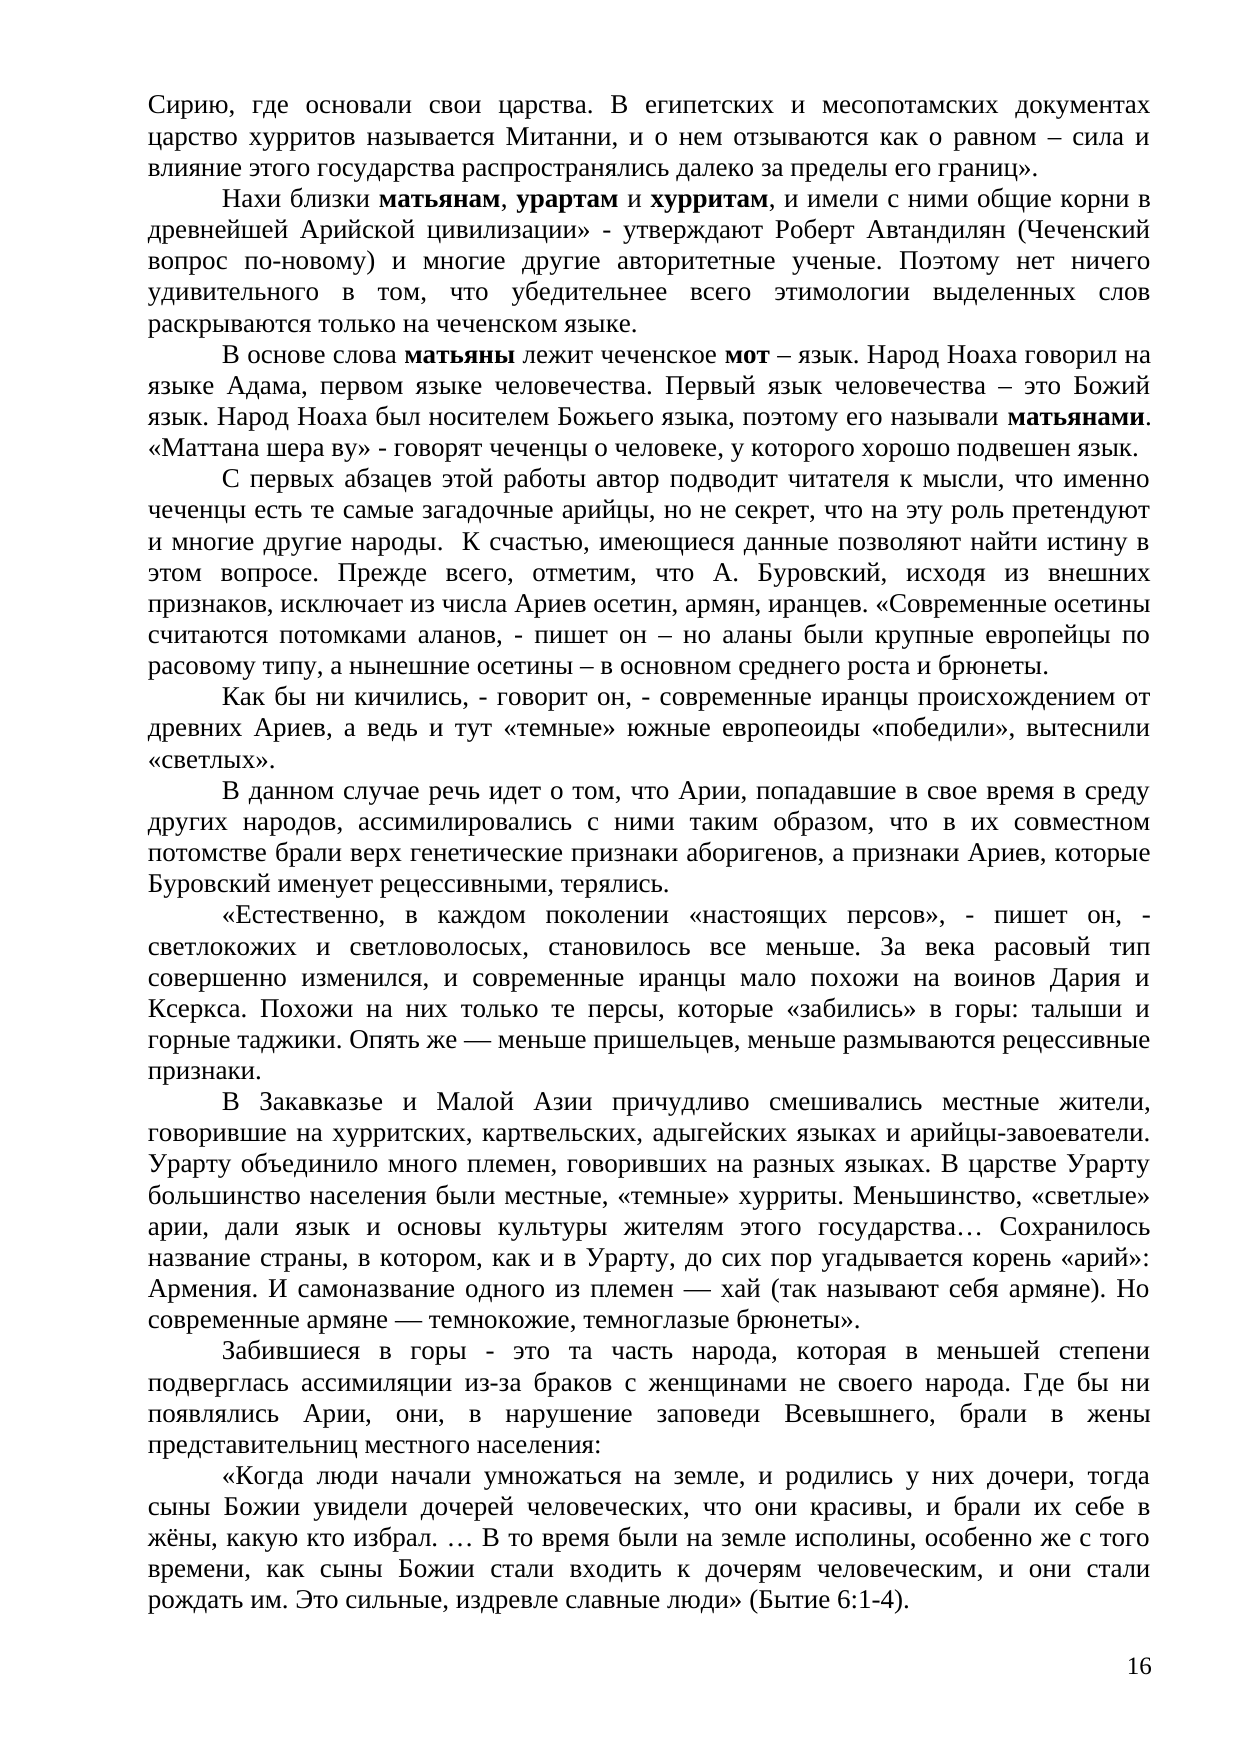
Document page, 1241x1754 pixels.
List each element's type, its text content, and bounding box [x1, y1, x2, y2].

text Нахи близки матьянам, урартам и хурритам, и имели с ними общие корни в древнейшей Арийской цивилизации» - утверждают Роберт Автандилян (Чеченский вопрос по-новому) и многие другие авторитетные ученые. Поэтому нет ничего удивительного в том, что убедительнее всего этимологии выделенных слов раскрываются только на чеченском языке. [148, 182, 1152, 338]
text Как бы ни кичились, - говорит он, - современные иранцы происхождением от древних Ариев, а ведь и тут «темные» южные европеоиды «победили», вытеснили «светлых». [148, 680, 1152, 774]
text В Закавказье и Малой Азии причудливо смешивались местные жители, говорившие на хурритских, картвельских, адыгейских языках и арийцы-завоеватели. Урарту объединило много племен, говоривших на разных языках. В царстве Урарту большинство населения были местные, «темные» хурриты. Меньшинство, «светлые» арии, дали язык и основы культуры жителям этого государства… Сохранилось название страны, в котором, как и в Урарту, до сих пор угадывается корень «арий»: Армения. И самоназвание одного из племен — хай (так называют себя армяне). Но современные армяне — темнокожие, темноглазые брюнеты». [148, 1085, 1152, 1334]
text «Естественно, в каждом поколении «настоящих персов», - пишет он, - светлокожих и светловолосых, становилось все меньше. За века расовый тип совершенно изменился, и современные иранцы мало похожи на воинов Дария и Ксеркса. Похожи на них только те персы, которые «забились» в горы: талыши и горные таджики. Опять же — меньше пришельцев, меньше размываются рецессивные признаки. [148, 898, 1152, 1085]
text В основе слова матьяны лежит чеченское мот – язык. Народ Ноаха говорил на языке Адама, первом языке человечества. Первый язык человечества – это Божий язык. Народ Ноаха был носителем Божьего языка, поэтому его называли матьянами. «Маттана шера ву» - говорят чеченцы о человеке, у которого хорошо подвешен язык. [148, 338, 1152, 462]
text В данном случае речь идет о том, что Арии, попадавшие в свое время в среду других народов, ассимилировались с ними таким образом, что в их совместном потомстве брали верх генетические признаки аборигенов, а признаки Ариев, которые Буровский именует рецессивными, терялись. [148, 774, 1152, 898]
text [148, 89, 1152, 182]
text С первых абзацев этой работы автор подводит читателя к мысли, что именно чеченцы есть те самые загадочные арийцы, но не секрет, что на эту роль претендуют и многие другие народы. К счастью, имеющиеся данные позволяют найти истину в этом вопросе. Прежде всего, отметим, что А. Буровский, исходя из внешних признаков, исключает из числа Ариев осетин, армян, иранцев. «Современные осетины считаются потомками аланов, - пишет он – но аланы были крупные европейцы по расовому типу, а нынешние осетины – в основном среднего роста и брюнеты. [148, 462, 1152, 680]
text Забившиеся в горы - это та часть народа, которая в меньшей степени подверглась ассимиляции из-за браков с женщинами не своего народа. Где бы ни появлялись Арии, они, в нарушение заповеди Всевышнего, брали в жены представительниц местного населения: [148, 1334, 1152, 1459]
text «Когда люди начали умножаться на земле, и родились у них дочери, тогда сыны Божии увидели дочерей человеческих, что они красивы, и брали их себе в жёны, какую кто избрал. … В то время были на земле исполины, особенно же с того времени, как сыны Божии стали входить к дочерям человеческим, и они стали рождать им. Это сильные, издревле славные люди» (Бытие 6:1-4). [148, 1459, 1152, 1615]
